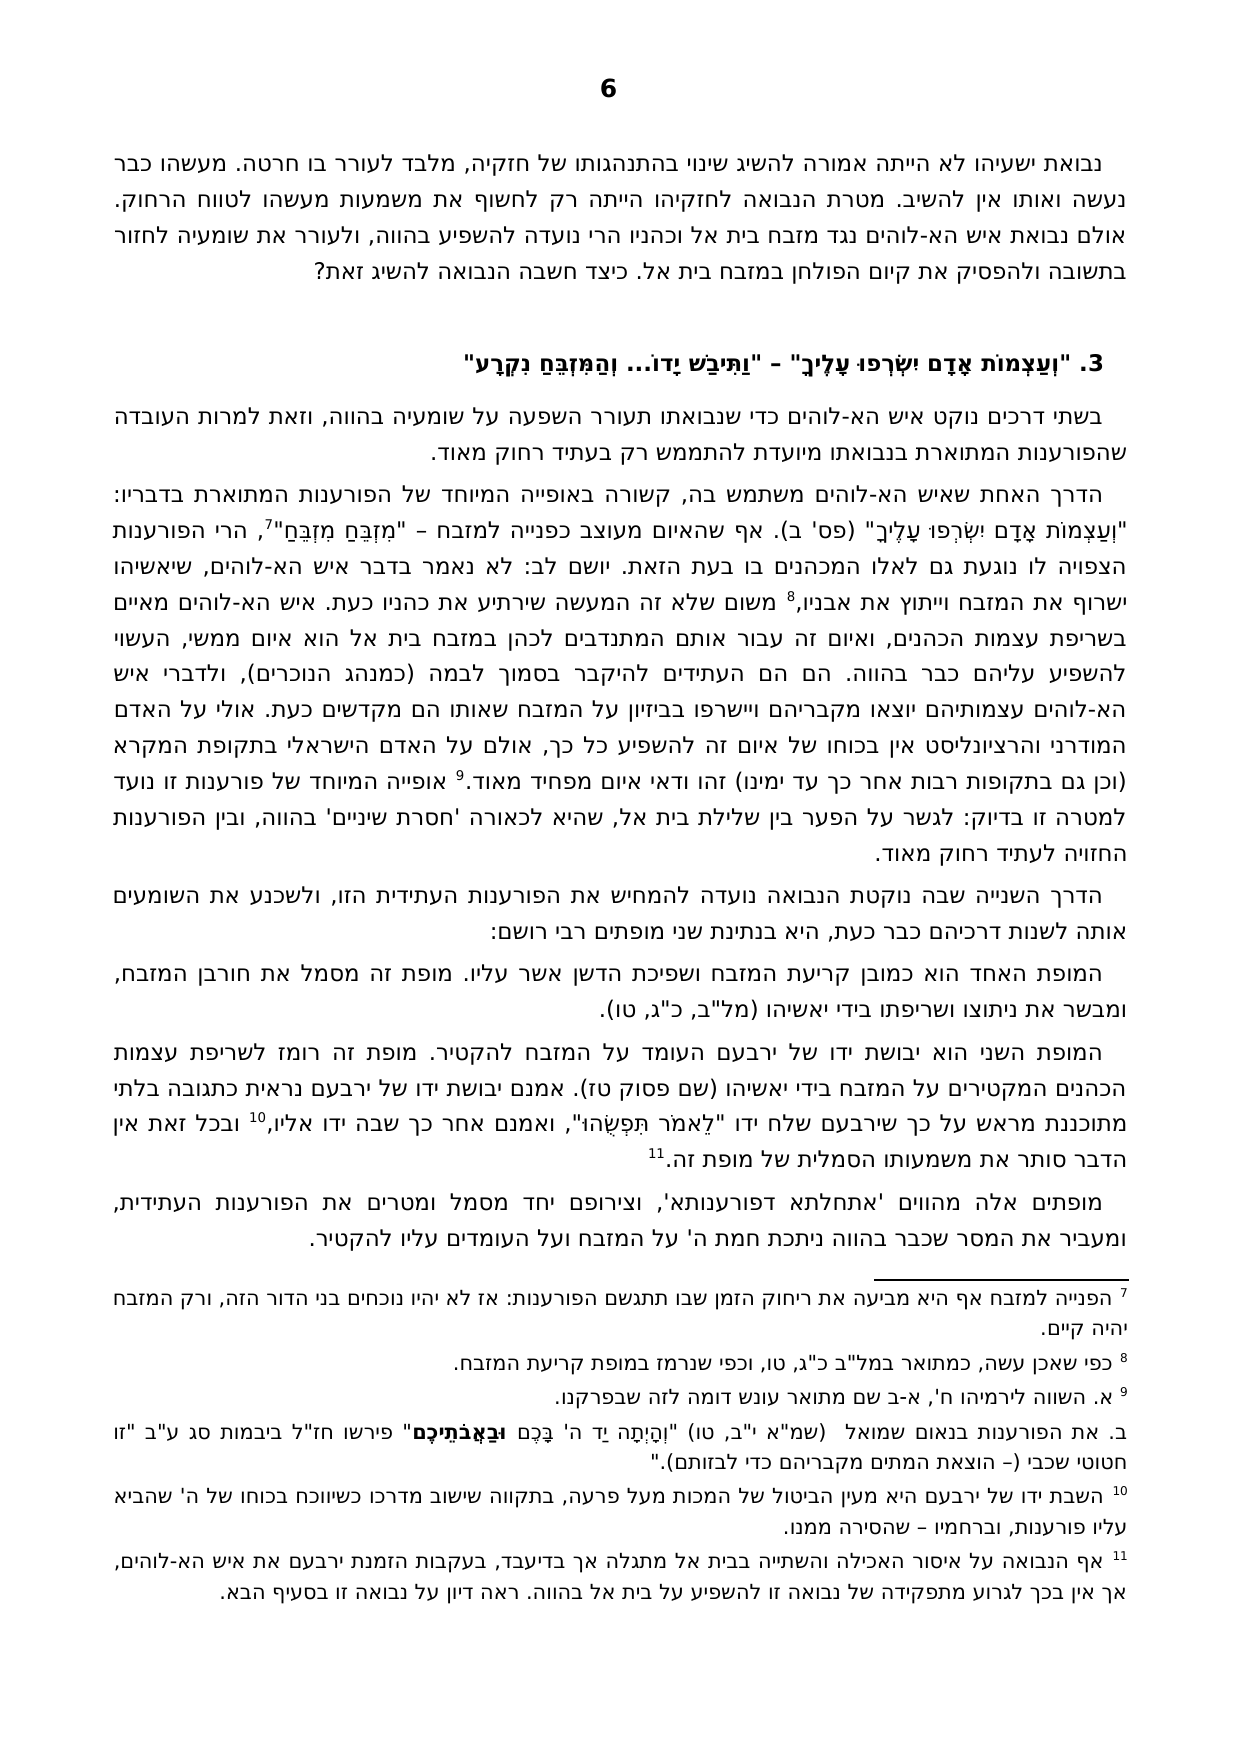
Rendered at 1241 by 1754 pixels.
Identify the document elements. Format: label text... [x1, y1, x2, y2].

text נבואת ישעיהו לא הייתה אמורה להשיג שינוי בהתנהגותו של חזקיה, מלבד לעורר בו חרטה. מעשהו כבר נעשה ואותו אין להשיב. מטרת הנבואה לחזקיהו הייתה רק לחשוף את משמעות מעשהו לטווח הרחוק. אולם נבואת איש הא-לוהים נגד מזבח בית אל וכהניו הרי נועדה להשפיע בהווה, ולעורר את שומעיה לחזור בתשובה ולהפסיק את קיום הפולחן במזבח בית אל. כיצד חשבה הנבואה להשיג זאת? [112, 150, 1128, 284]
text מופתים אלה מהווים 'אתחלתא דפורענותא', וצירופם יחד מסמל ומטרים את הפורענות העתידית, ומעביר את המסר שכבר בהווה ניתכת חמת ה' על המזבח ועל העומדים עליו להקטיר. [112, 1189, 1128, 1251]
text הדרך השנייה שבה נוקטת הנבואה נועדה להמחיש את הפורענות העתידית הזו, ולשכנע את השומעים אותה לשנות דרכיהם כבר כעת, היא בנתינת שני מופתים רבי רושם: [112, 882, 1128, 945]
text בשתי דרכים נוקט איש הא-לוהים כדי שנבואתו תעורר השפעה על שומעיה בהווה, וזאת למרות העובדה שהפורענות המתוארת בנבואתו מיועדת להתממש רק בעתיד רחוק מאוד. [112, 403, 1128, 465]
text המופת השני הוא יבושת ידו של ירבעם העומד על המזבח להקטיר. מופת זה רומז לשריפת עצמות הכהנים המקטירים על המזבח בידי יאשיהו (שם פסוק טז). אמנם יבושת ידו של ירבעם נראית כתגובה בלתי מתוכננת מראש על כך שירבעם שלח ידו "לֵאמֹר תִּפְשֻׂהוּ", ואמנם אחר כך שבה ידו אליו, ובכל זאת אין הדבר סותר את משמעותו הסמלית של מופת זה. [112, 1039, 1128, 1173]
text הדרך האחת שאיש הא-לוהים משתמש בה, קשורה באופייה המיוחד של הפורענות המתוארת בדבריו: "וְעַצְמוֹת אָדָם יִשְׂרְפוּ עָלֶיךָ" (פס' ב). אף שהאיום מעוצב כפנייה למזבח – "מִזְבֵּחַ מִזְבֵּחַ", הרי הפורענות הצפויה לו נוגעת גם לאלו המכהנים בו בעת הזאת. יושם לב: לא נאמר בדבר איש הא-לוהים, שיאשיהו ישרוף את המזבח וייתוץ את אבניו, משום שלא זה המעשה שירתיע את כהניו כעת. איש הא-לוהים מאיים בשריפת עצמות הכהנים, ואיום זה עבור אותם המתנדבים לכהן במזבח בית אל הוא איום ממשי, העשוי להשפיע עליהם כבר בהווה. הם הם העתידים להיקבר בסמוך לבמה (כמנהג הנוכרים), ולדברי איש הא-לוהים עצמותיהם יוצאו מקבריהם ויישרפו בביזיון על המזבח שאותו הם מקדשים כעת. אולי על האדם המודרני והרציונליסט אין בכוחו של איום זה להשפיע כל כך, אולם על האדם הישראלי בתקופת המקרא (וכן גם בתקופות רבות אחר כך עד ימינו) זהו ודאי איום מפחיד מאוד. אופייה המיוחד של פורענות זו נועד למטרה זו בדיוק: לגשר על הפער בין שלילת בית אל, שהיא לכאורה 'חסרת שיניים' בהווה, ובין הפורענות החזויה לעתיד רחוק מאוד. [112, 481, 1128, 867]
text המופת האחד הוא כמובן קריעת המזבח ושפיכת הדשן אשר עליו. מופת זה מסמל את חורבן המזבח, ומבשר את ניתוצו ושריפתו בידי יאשיהו (מל"ב, כ"ג, טו). [112, 961, 1128, 1023]
subtitle 3. "וְעַצְמוֹת אָדָם יִשְׂרְפוּ עָלֶיךָ" – "וַתִּיבַשׁ יָדוֹ... וְהַמִּזְבֵּחַ נִקְרָע" [112, 350, 1128, 377]
